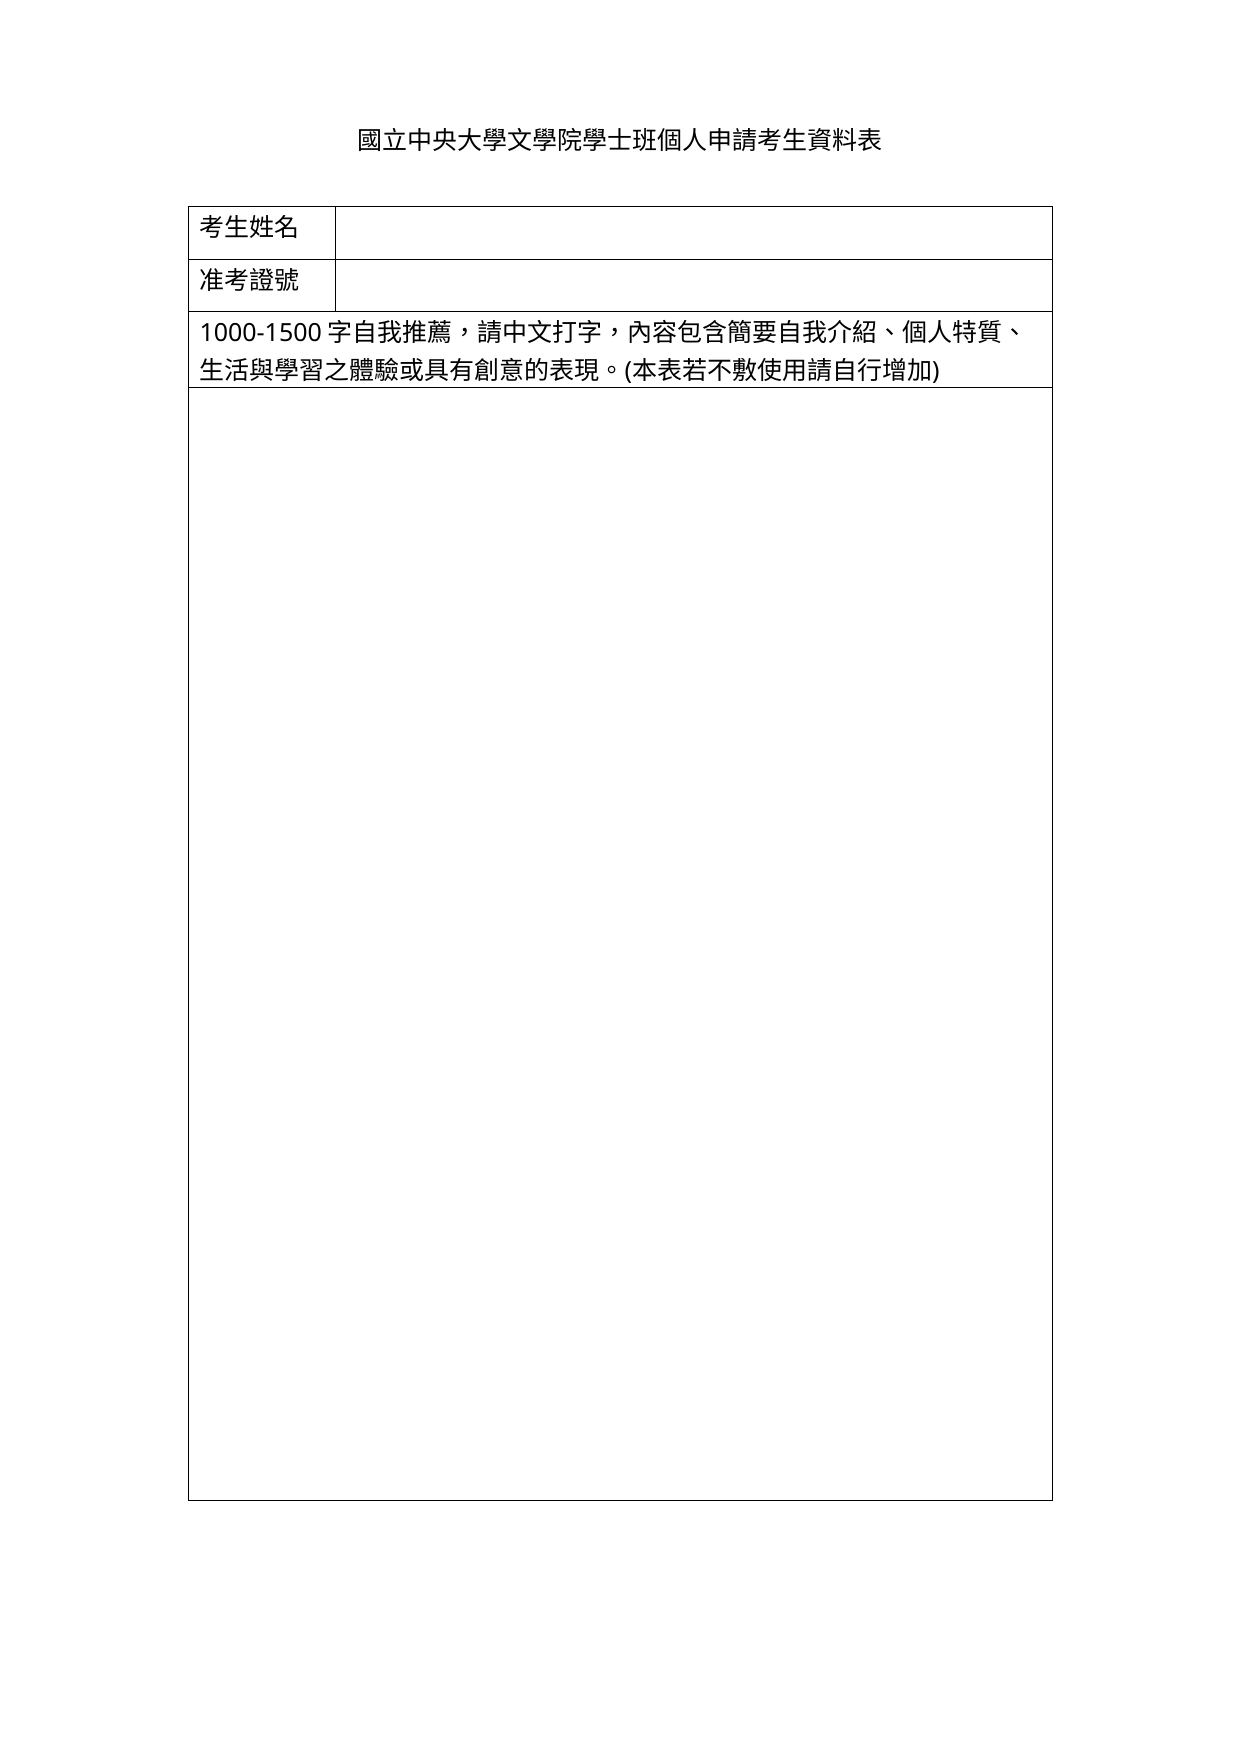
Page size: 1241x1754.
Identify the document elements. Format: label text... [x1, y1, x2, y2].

table_cell 准考證號 [189, 260, 335, 311]
table_header [336, 207, 1052, 258]
table_header 考生姓名 [189, 207, 335, 258]
table_cell [189, 388, 1052, 1500]
table_cell 1000-1500字自我推薦，請中文打字，內容包含簡要自我介紹、個人特質、生活與學習之體驗或具有創意的表現。(本表若不敷使用請自行增加) [189, 312, 1052, 387]
text 國立中央大學文學院學士班個人申請考生資料表 [187, 120, 1053, 158]
table_cell [336, 260, 1052, 311]
